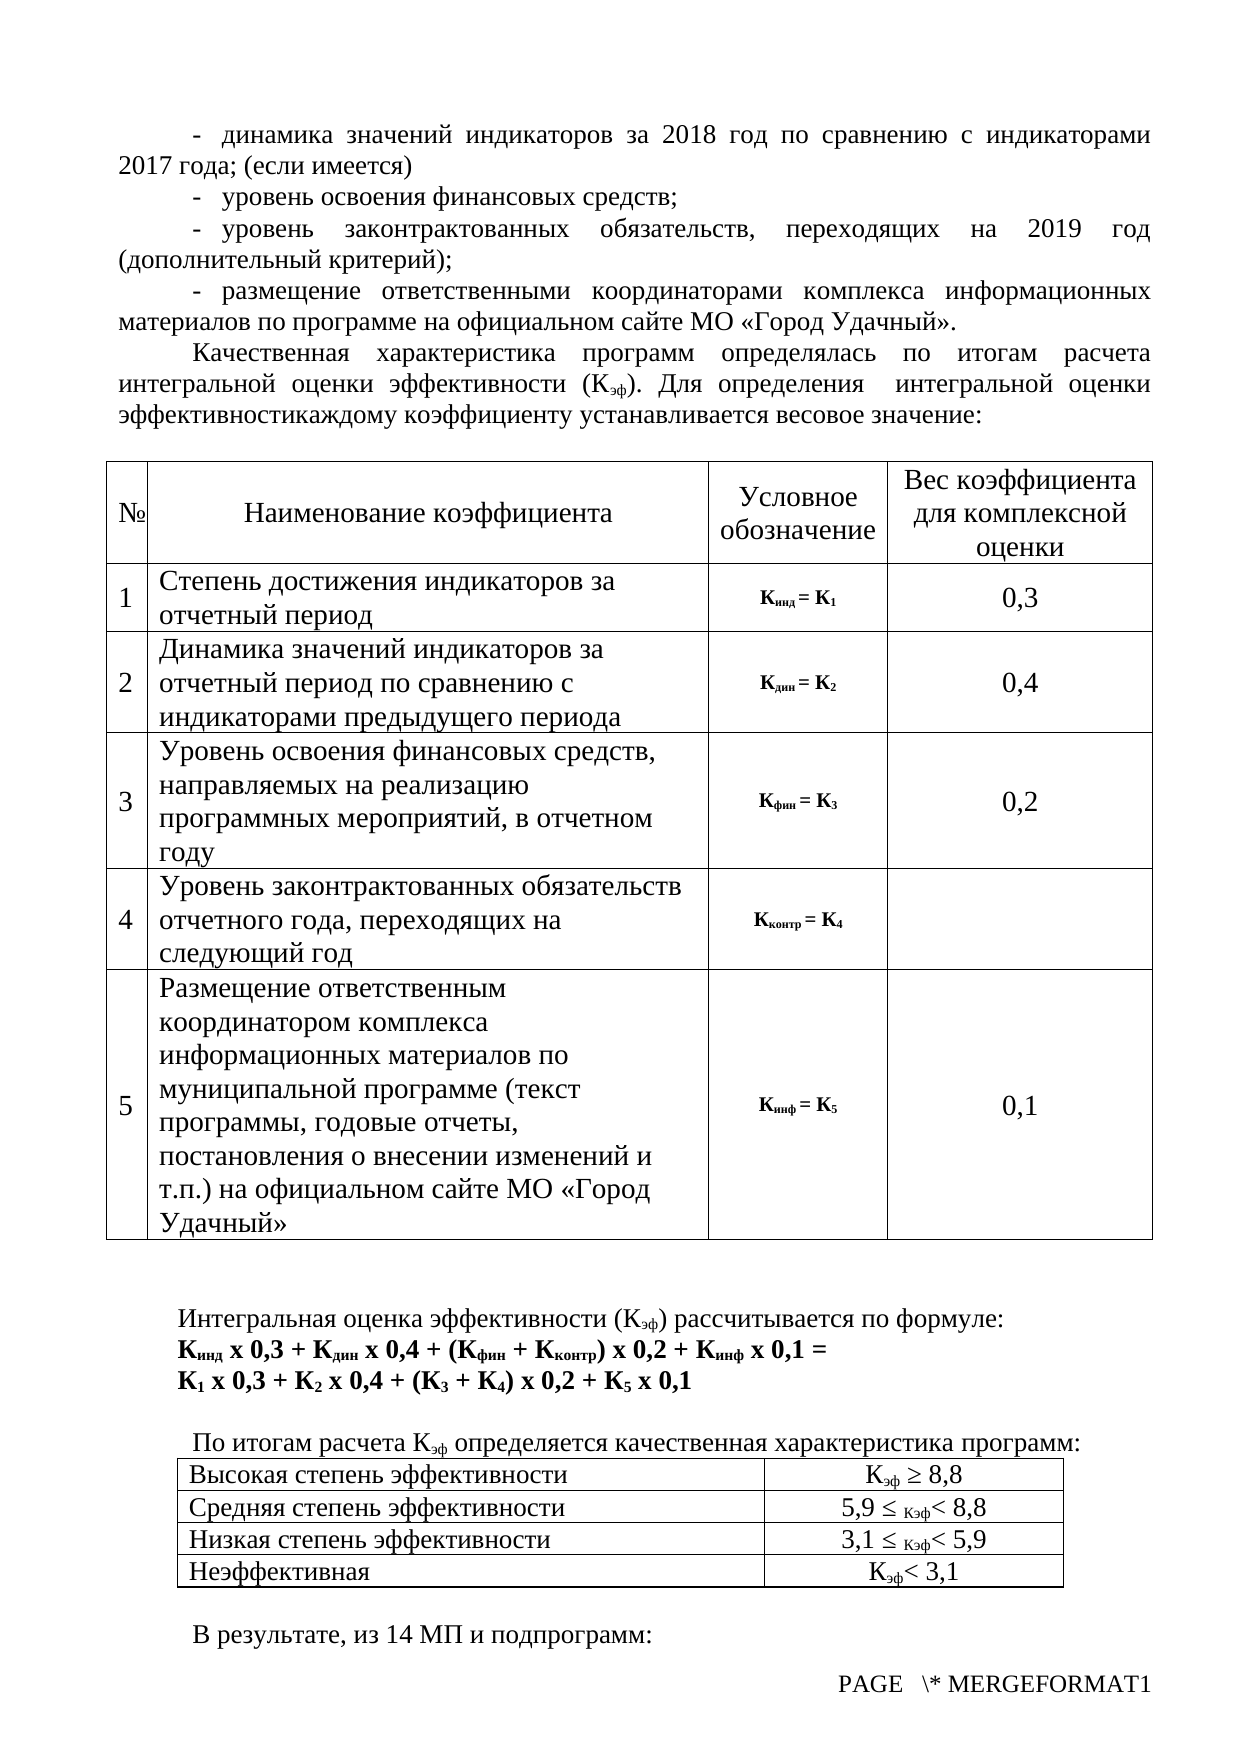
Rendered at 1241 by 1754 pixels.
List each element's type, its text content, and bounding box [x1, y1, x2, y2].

table_cell Уровень освоения финансовых средств, направляемых на реализацию программных мероприятий, в отчетном году [148, 733, 708, 867]
table_cell Кфин = К3 [709, 733, 887, 867]
table_cell Кинд = К1 [709, 564, 887, 631]
text - размещение ответственными координаторами комплекса информационных материалов по программе на официальном сайте МО «Город Удачный». [118, 274, 1152, 336]
table_cell 2 [107, 632, 147, 732]
table_header Кэф ≥ 8,8 [765, 1459, 1063, 1490]
table_cell 0,4 [888, 632, 1152, 732]
text В результате, из 14 МП и подпрограмм: [118, 1618, 1152, 1650]
table_cell 0,2 [888, 733, 1152, 867]
table_cell Неэффективная [178, 1555, 764, 1586]
table_cell Низкая степень эффективности [178, 1523, 764, 1554]
table_cell Степень достижения индикаторов за отчетный период [148, 564, 708, 631]
table_header Вес коэффициента для комплексной оценки [888, 462, 1152, 562]
table_header № [107, 462, 147, 562]
table_cell Кдин = К2 [709, 632, 887, 732]
table_cell Кэф< 3,1 [765, 1555, 1063, 1586]
table_cell Размещение ответственным координатором комплекса информационных материалов по муниципальной программе (текст программы, годовые отчеты, постановления о внесении изменений и т.п.) на официальном сайте МО «Город Удачный» [148, 970, 708, 1238]
table_cell 0,1 [888, 970, 1152, 1238]
text К1 х 0,3 + К2 х 0,4 + (К3 + К4) х 0,2 + К5 х 0,1 [177, 1364, 1152, 1395]
table_cell Уровень законтрактованных обязательств отчетного года, переходящих на следующий год [148, 869, 708, 969]
table_cell 0,3 [888, 564, 1152, 631]
table_cell 3 [107, 733, 147, 867]
text Кинд х 0,3 + Кдин х 0,4 + (Кфин + Кконтр) х 0,2 + Кинф х 0,1 = [177, 1333, 1152, 1364]
table_cell Кконтр = К4 [709, 869, 887, 969]
table_cell 1 [107, 564, 147, 631]
table_cell 5 [107, 970, 147, 1238]
text - уровень законтрактованных обязательств, переходящих на 2019 год (дополнительный критерий); [118, 212, 1152, 274]
table_header Высокая степень эффективности [178, 1459, 764, 1490]
text По итогам расчета Кэф определяется качественная характеристика программ: [118, 1426, 1152, 1458]
table_cell Динамика значений индикаторов за отчетный период по сравнению с индикаторами предыдущего периода [148, 632, 708, 732]
text Качественная характеристика программ определялась по итогам расчета интегральной оценки эффективности (Кэф). Для определения интегральной оценки эффективностикаждому коэффициенту устанавливается весовое значение: [118, 336, 1152, 430]
table_cell 3,1 ≤ Кэф< 5,9 [765, 1523, 1063, 1554]
table_cell 4 [107, 869, 147, 969]
table_cell Средняя степень эффективности [178, 1491, 764, 1522]
table_cell [888, 869, 1152, 969]
table_header Наименование коэффициента [148, 462, 708, 562]
table_cell 5,9 ≤ Кэф< 8,8 [765, 1491, 1063, 1522]
table_header Условное обозначение [709, 462, 887, 562]
text - уровень освоения финансовых средств; [118, 181, 1152, 212]
text - динамика значений индикаторов за 2018 год по сравнению с индикаторами 2017 года; (если имеется) [118, 118, 1152, 181]
text Интегральная оценка эффективности (Кэф) рассчитывается по формуле: [118, 1302, 1152, 1333]
table_cell Кинф = К5 [709, 970, 887, 1238]
